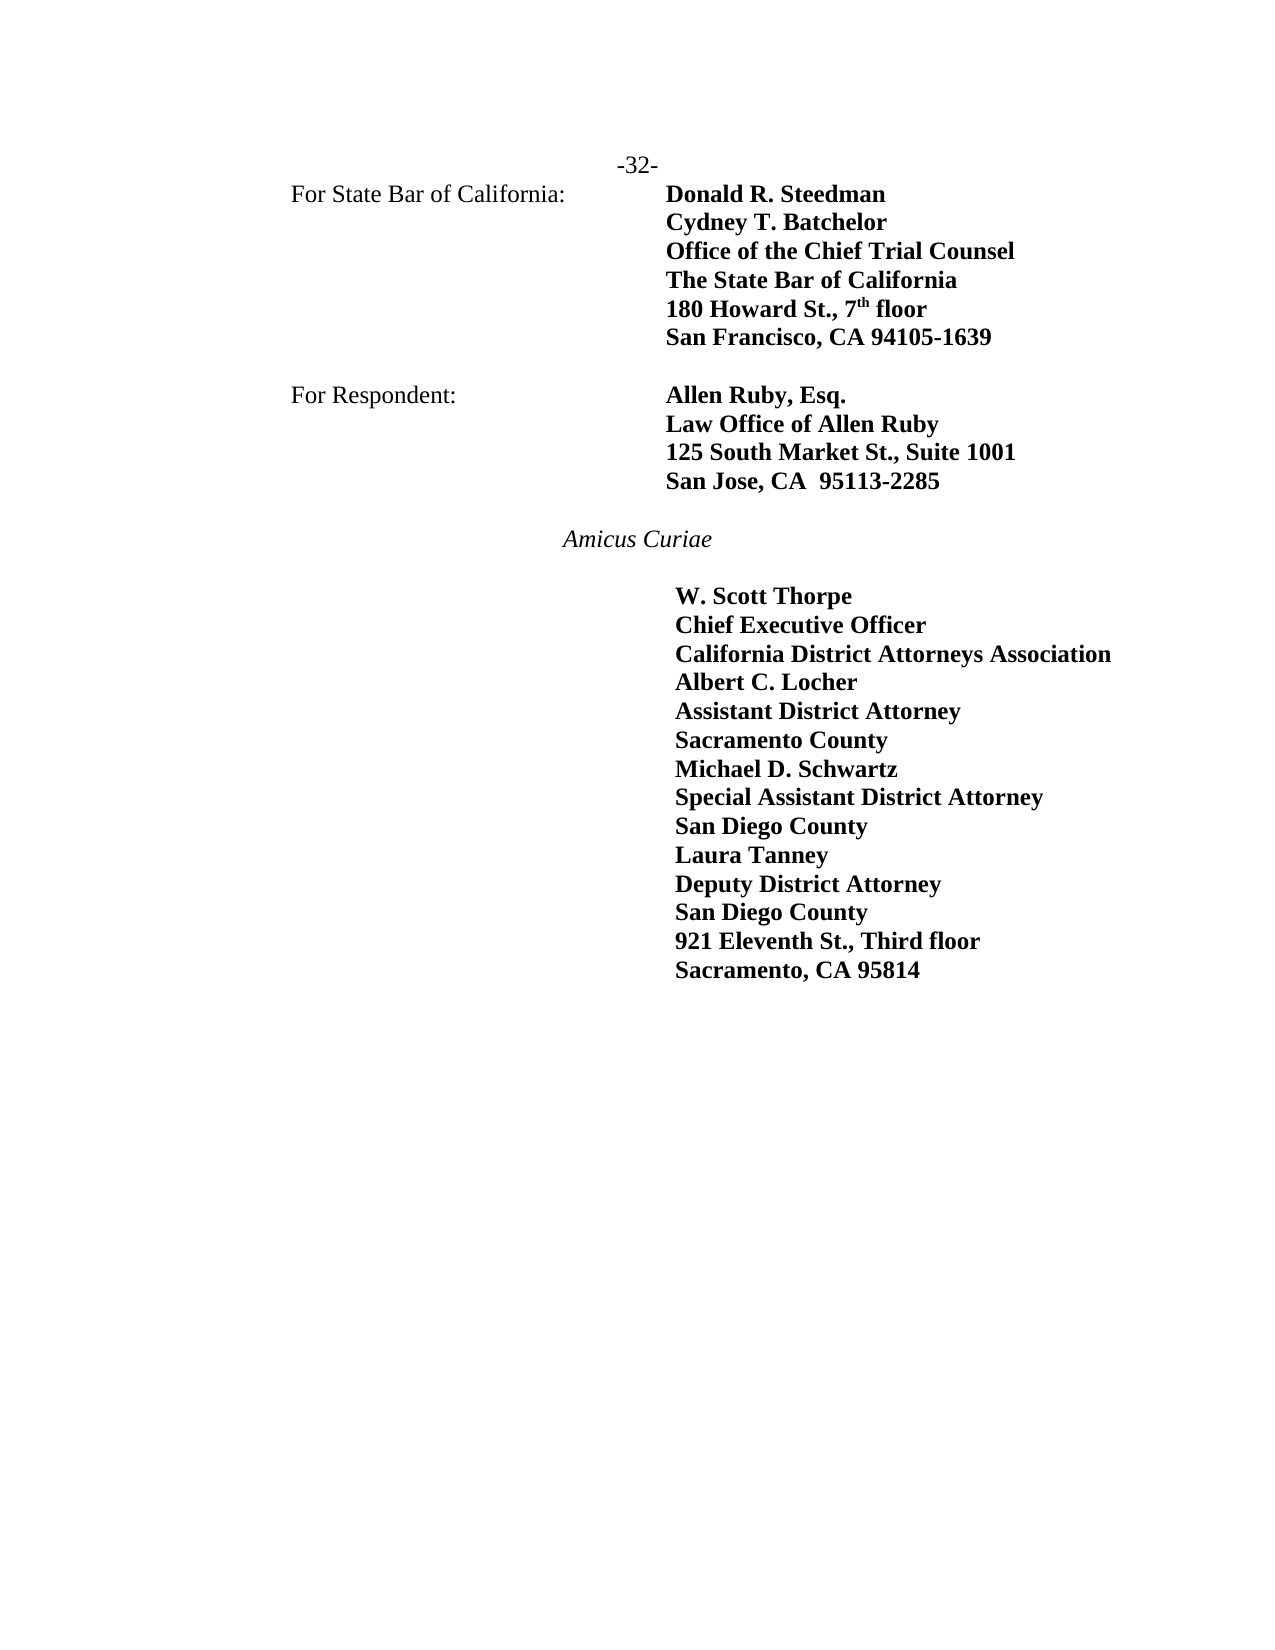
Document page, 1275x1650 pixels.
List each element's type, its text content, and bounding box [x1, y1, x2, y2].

text Law Office of Allen Ruby [291, 409, 1125, 437]
text 180 Howard St., 7th floor [141, 294, 1125, 322]
text For State Bar of California: Donald R. Steedman [291, 150, 1125, 207]
text Sacramento, CA 95814 [150, 955, 1125, 984]
text Cydney T. Batchelor [291, 207, 1125, 236]
text Special Assistant District Attorney [150, 782, 1125, 811]
text Albert C. Locher [150, 667, 1125, 696]
text San Francisco, CA 94105-1639 [141, 322, 1125, 351]
text For Respondent: Allen Ruby, Esq. [291, 380, 1125, 409]
text Deputy District Attorney [150, 869, 1125, 897]
text Assistant District Attorney [150, 696, 1125, 725]
text Laura Tanney [150, 840, 1125, 869]
text Michael D. Schwartz [150, 754, 1125, 782]
text W. Scott Thorpe [150, 581, 1125, 610]
text San Jose, CA 95113-2285 [291, 466, 1125, 495]
text The State Bar of California [141, 265, 1125, 294]
text 125 South Market St., Suite 1001 [291, 437, 1125, 466]
text Office of the Chief Trial Counsel [291, 236, 1125, 265]
text San Diego County [150, 897, 1125, 926]
text San Diego County [150, 811, 1125, 840]
text 921 Eleventh St., Third floor [150, 926, 1125, 955]
text Amicus Curiae [150, 524, 1125, 552]
text Chief Executive Officer [150, 610, 1125, 639]
text Sacramento County [150, 725, 1125, 754]
text California District Attorneys Association [150, 639, 1125, 667]
